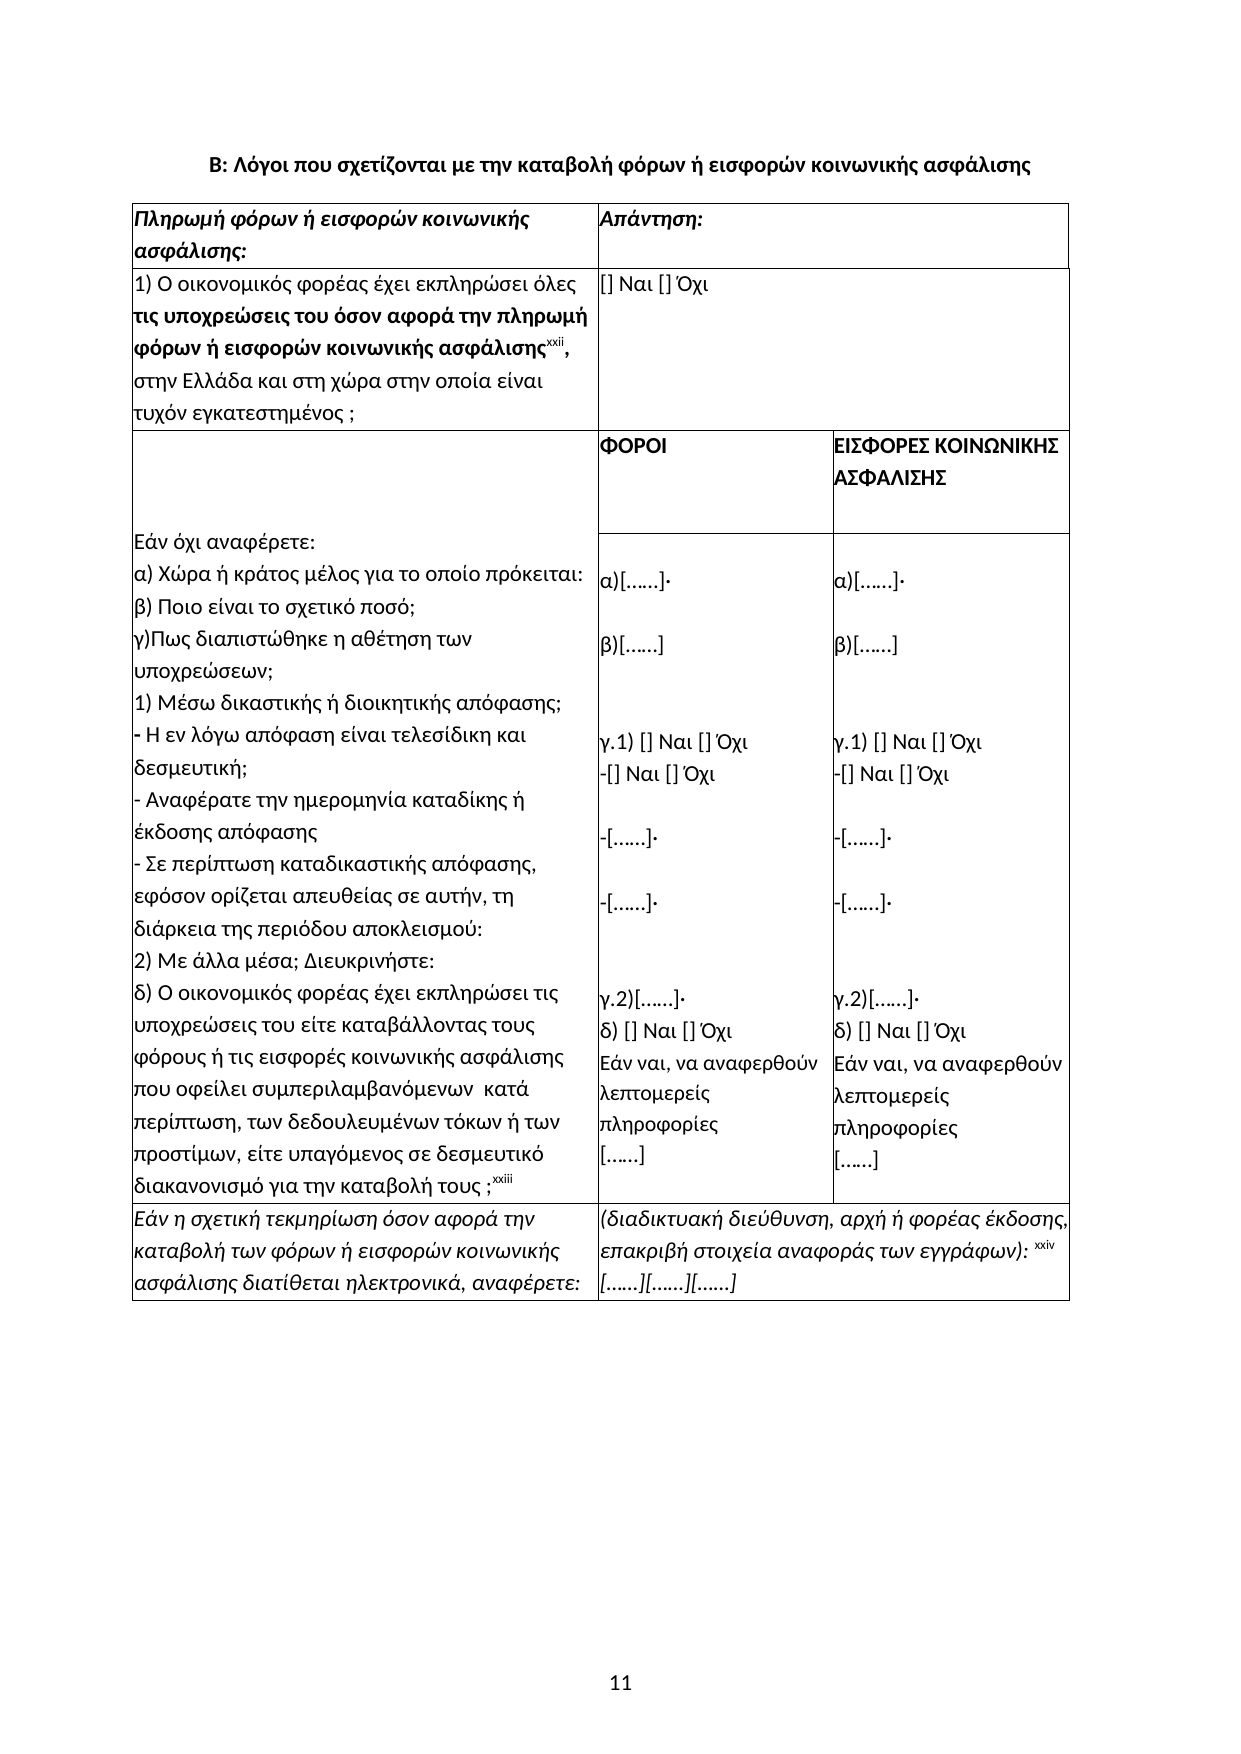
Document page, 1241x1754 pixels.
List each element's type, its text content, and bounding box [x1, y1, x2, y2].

table_cell Εάν όχι αναφέρετε: α) Χώρα ή κράτος μέλος για το οποίο πρόκειται: β) Ποιο είναι το σχετικό ποσό; γ)Πως διαπιστώθηκε η αθέτηση των υποχρεώσεων; 1) Μέσω δικαστικής ή διοικητικής απόφασης; - Η εν λόγω απόφαση είναι τελεσίδικη και δεσμευτική; - Αναφέρατε την ημερομηνία καταδίκης ή έκδοσης απόφασης - Σε περίπτωση καταδικαστικής απόφασης, εφόσον ορίζεται απευθείας σε αυτήν, τη διάρκεια της περιόδου αποκλεισμού: 2) Με άλλα μέσα; Διευκρινήστε: δ) Ο οικονομικός φορέας έχει εκπληρώσει τις υποχρεώσεις του είτε καταβάλλοντας τους φόρους ή τις εισφορές κοινωνικής ασφάλισης που οφείλει συμπεριλαμβανόμενων κατά περίπτωση, των δεδουλευμένων τόκων ή των προστίμων, είτε υπαγόμενος σε δεσμευτικό διακανονισμό για την καταβολή τους ; [133, 431, 598, 1203]
table_cell (διαδικτυακή διεύθυνση, αρχή ή φορέας έκδοσης, επακριβή στοιχεία αναφοράς των εγγράφων): [……][……][……] [599, 1204, 1069, 1300]
table_cell [] Ναι [] Όχι [599, 269, 1069, 430]
table_cell α)[……]· β)[……] γ.1) [] Ναι [] Όχι -[] Ναι [] Όχι -[……]· -[……]· γ.2)[……]· δ) [] Ναι [] Όχι Εάν ναι, να αναφερθούν λεπτομερείς πληροφορίες [……] [599, 534, 833, 1203]
table_header Απάντηση: [599, 204, 1068, 268]
text Β: Λόγοι που σχετίζονται με την καταβολή φόρων ή εισφορών κοινωνικής ασφάλισης [133, 150, 1107, 178]
table_cell ΕΙΣΦΟΡΕΣ ΚΟΙΝΩΝΙΚΗΣ ΑΣΦΑΛΙΣΗΣ [834, 431, 1069, 533]
table_cell 1) Ο οικονομικός φορέας έχει εκπληρώσει όλες τις υποχρεώσεις του όσον αφορά την πληρωμή φόρων ή εισφορών κοινωνικής ασφάλισης, στην Ελλάδα και στη χώρα στην οποία είναι τυχόν εγκατεστημένος ; [133, 269, 598, 430]
table_cell Εάν η σχετική τεκμηρίωση όσον αφορά την καταβολή των φόρων ή εισφορών κοινωνικής ασφάλισης διατίθεται ηλεκτρονικά, αναφέρετε: [133, 1204, 598, 1300]
table_cell ΦΟΡΟΙ [599, 431, 833, 533]
table_cell α)[……]· β)[……] γ.1) [] Ναι [] Όχι -[] Ναι [] Όχι -[……]· -[……]· γ.2)[……]· δ) [] Ναι [] Όχι Εάν ναι, να αναφερθούν λεπτομερείς πληροφορίες [……] [834, 534, 1069, 1203]
table_header Πληρωμή φόρων ή εισφορών κοινωνικής ασφάλισης: [133, 204, 598, 268]
